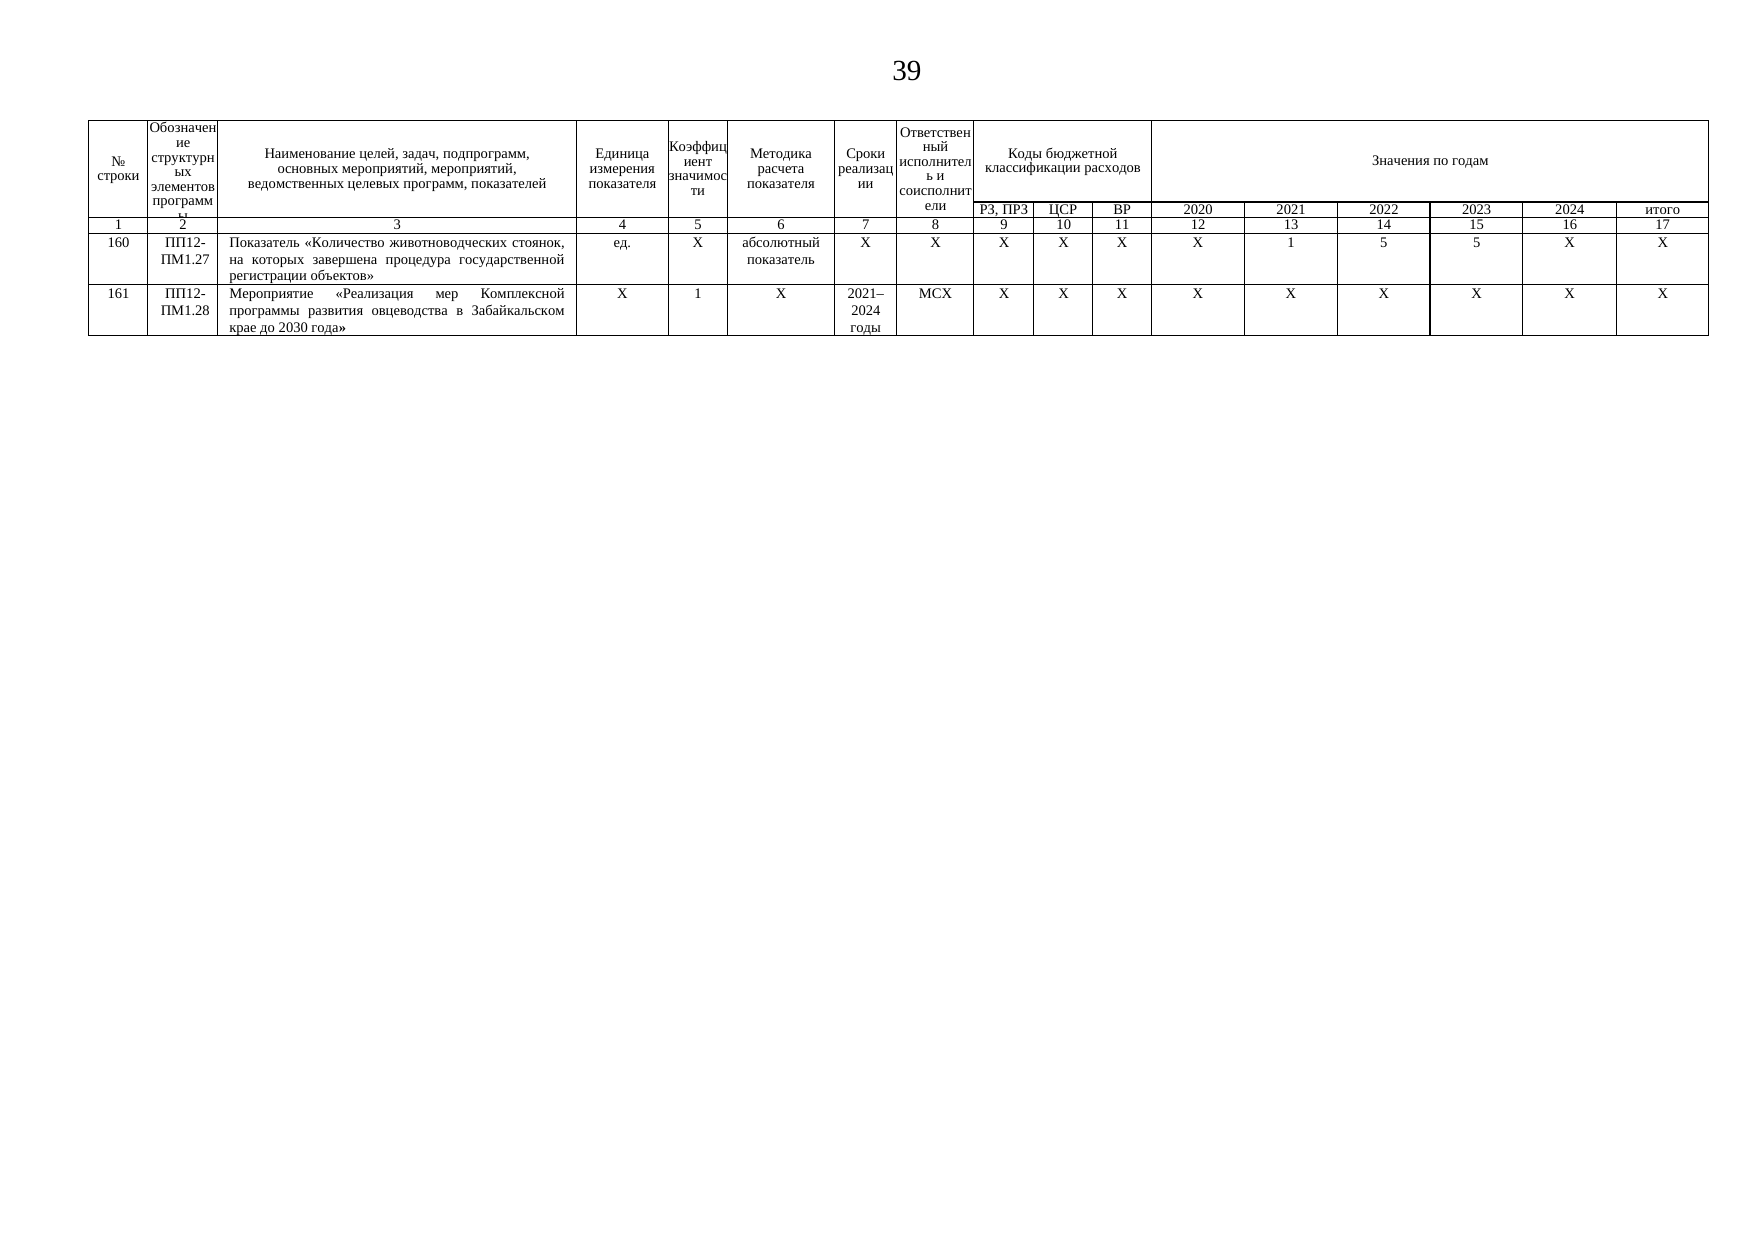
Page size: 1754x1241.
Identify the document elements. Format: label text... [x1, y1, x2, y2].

table_cell 10 [1034, 218, 1092, 233]
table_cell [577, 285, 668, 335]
table_cell 1 [89, 218, 147, 233]
table_header Сроки реализации [835, 121, 896, 217]
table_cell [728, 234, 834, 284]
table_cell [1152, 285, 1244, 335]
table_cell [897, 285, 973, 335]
table_cell 3 [218, 218, 576, 233]
table_cell РЗ, ПРЗ [974, 203, 1033, 217]
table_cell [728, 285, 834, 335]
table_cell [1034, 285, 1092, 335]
table_cell 2021 [1245, 203, 1337, 217]
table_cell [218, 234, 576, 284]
table_cell 12 [1152, 218, 1244, 233]
table_cell 2020 [1152, 203, 1244, 217]
table_cell 2024 [1523, 203, 1616, 217]
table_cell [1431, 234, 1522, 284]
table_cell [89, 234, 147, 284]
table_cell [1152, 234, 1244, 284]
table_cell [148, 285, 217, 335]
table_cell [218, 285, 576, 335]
table_cell 11 [1093, 218, 1151, 233]
table_cell 8 [897, 218, 973, 233]
table_header Наименование целей, задач, подпрограмм, основных мероприятий, мероприятий, ведомственных целевых программ, показателей [218, 121, 576, 217]
table_cell 7 [835, 218, 896, 233]
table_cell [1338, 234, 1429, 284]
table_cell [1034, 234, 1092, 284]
table_cell 6 [728, 218, 834, 233]
table_cell 16 [1523, 218, 1616, 233]
table_header Значения по годам [1152, 121, 1708, 201]
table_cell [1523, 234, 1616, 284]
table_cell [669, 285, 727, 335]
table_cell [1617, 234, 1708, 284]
table_cell итого [1617, 203, 1708, 217]
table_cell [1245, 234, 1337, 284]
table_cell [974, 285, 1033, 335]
table_header Единица измерения показателя [577, 121, 668, 217]
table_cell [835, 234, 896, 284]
table_cell ЦСР [1034, 203, 1092, 217]
table_header Методика расчета показателя [728, 121, 834, 217]
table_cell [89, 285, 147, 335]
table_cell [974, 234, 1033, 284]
table_header Коэффициент значимости [669, 121, 727, 217]
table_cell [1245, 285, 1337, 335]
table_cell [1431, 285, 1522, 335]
table_cell 15 [1431, 218, 1522, 233]
table_header № строки [89, 121, 147, 217]
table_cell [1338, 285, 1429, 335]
table_cell 2022 [1338, 203, 1429, 217]
table_cell 2 [148, 218, 217, 233]
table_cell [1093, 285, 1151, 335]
table_cell 17 [1617, 218, 1708, 233]
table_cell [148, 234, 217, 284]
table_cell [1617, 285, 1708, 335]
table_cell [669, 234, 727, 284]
table_cell 14 [1338, 218, 1429, 233]
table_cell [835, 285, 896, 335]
table_header Коды бюджетной классификации расходов [974, 121, 1151, 201]
table_cell ВР [1093, 203, 1151, 217]
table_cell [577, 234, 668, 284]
table_cell 2023 [1431, 203, 1522, 217]
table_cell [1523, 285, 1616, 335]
table_header Ответственный исполнитель и соисполнители [897, 121, 973, 217]
table_cell 9 [974, 218, 1033, 233]
table_cell 4 [577, 218, 668, 233]
table_header Обозначение структурных элементов программы [148, 121, 217, 217]
table_cell 5 [669, 218, 727, 233]
table_cell 13 [1245, 218, 1337, 233]
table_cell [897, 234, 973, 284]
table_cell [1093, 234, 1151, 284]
